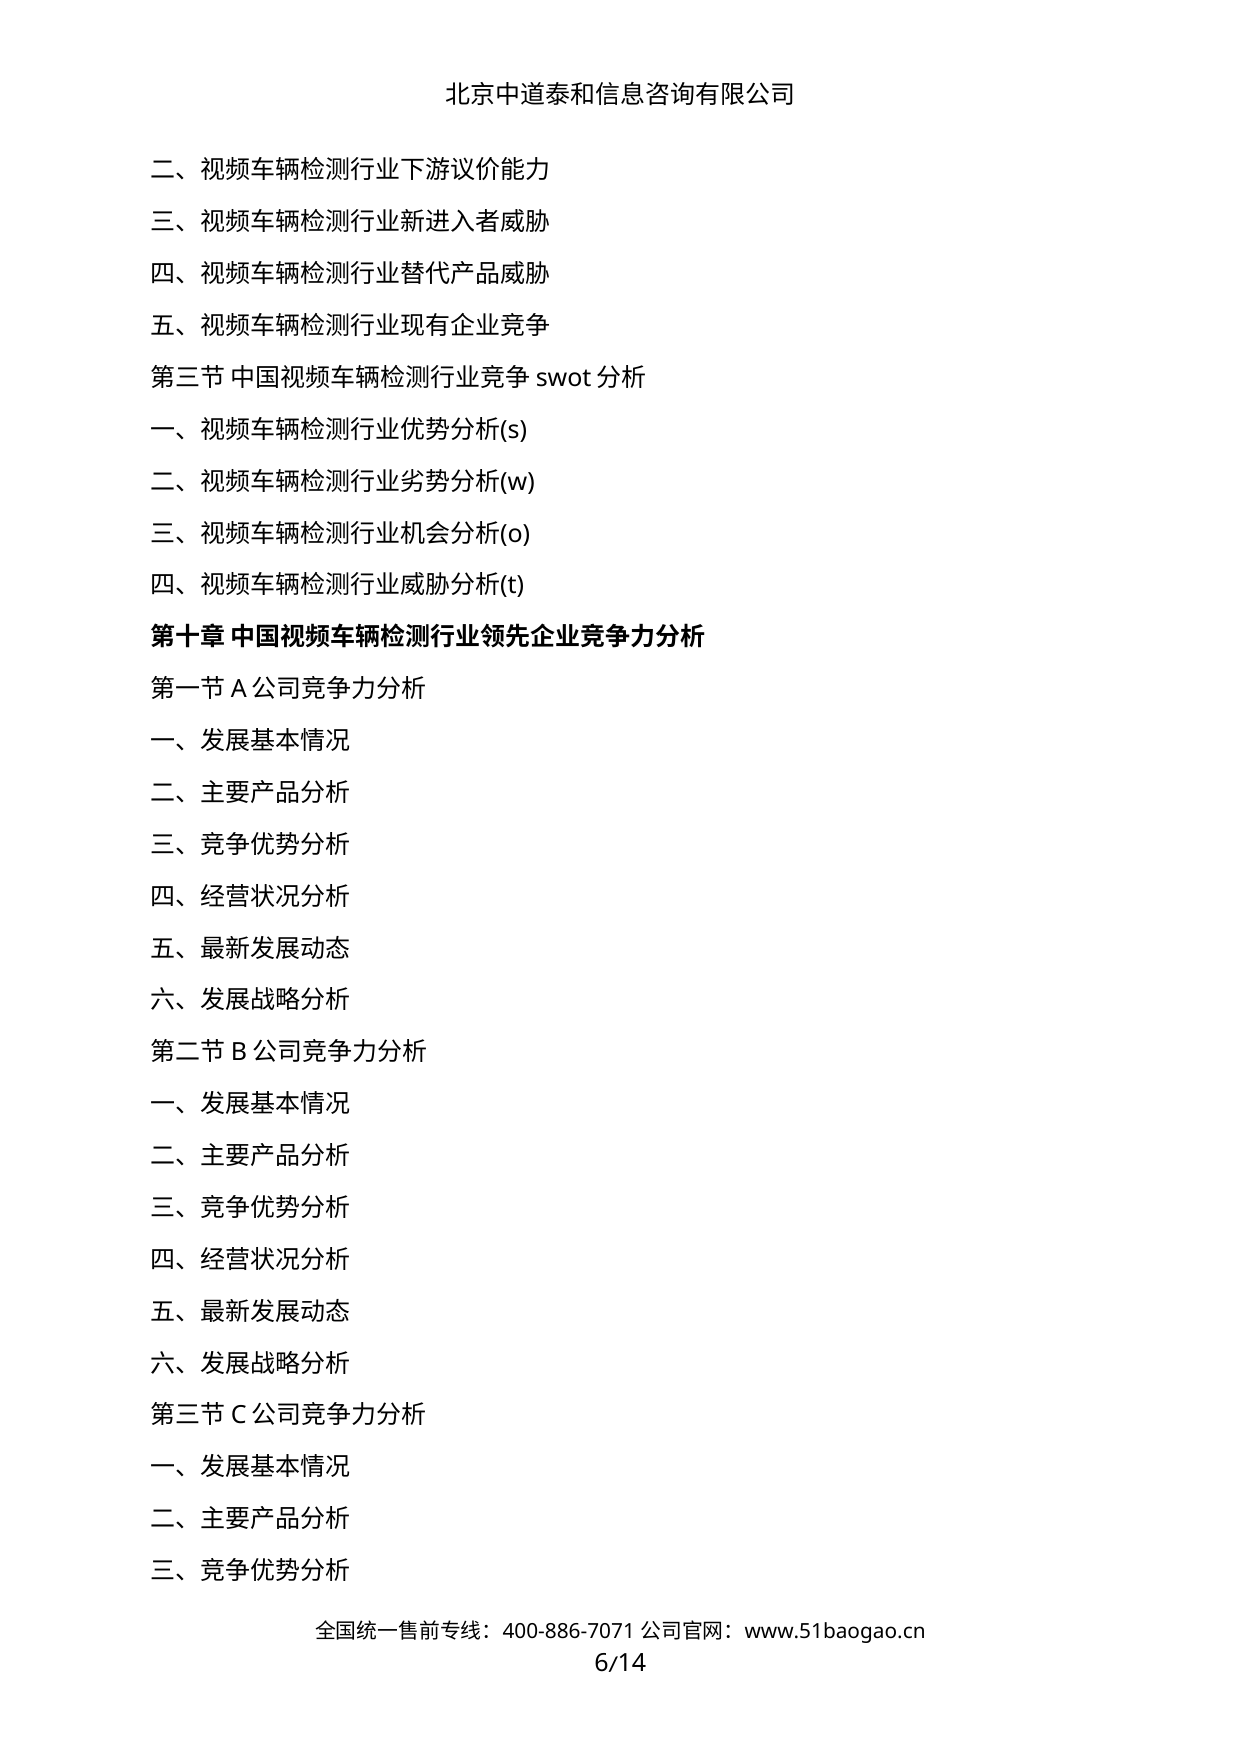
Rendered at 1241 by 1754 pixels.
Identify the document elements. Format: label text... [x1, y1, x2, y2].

text 三、竞争优势分析 [150, 824, 1090, 861]
text 一、发展基本情况 [150, 721, 1090, 757]
text 二、主要产品分析 [150, 772, 1090, 809]
text 二、主要产品分析 [150, 1499, 1090, 1535]
text 三、视频车辆检测行业新进入者威胁 [150, 202, 1090, 238]
text 一、发展基本情况 [150, 1447, 1090, 1483]
text 三、竞争优势分析 [150, 1551, 1090, 1587]
text 五、视频车辆检测行业现有企业竞争 [150, 306, 1090, 342]
text 六、发展战略分析 [150, 980, 1090, 1016]
text 六、发展战略分析 [150, 1343, 1090, 1379]
text 二、视频车辆检测行业劣势分析(w) [150, 461, 1090, 497]
text 第三节 中国视频车辆检测行业竞争swot分析 [150, 357, 1090, 394]
text 一、视频车辆检测行业优势分析(s) [150, 409, 1090, 446]
text 二、视频车辆检测行业下游议价能力 [150, 150, 1090, 186]
text 五、最新发展动态 [150, 928, 1090, 964]
text 四、经营状况分析 [150, 1239, 1090, 1276]
text 第十章 中国视频车辆检测行业领先企业竞争力分析 [150, 617, 1090, 653]
text 一、发展基本情况 [150, 1084, 1090, 1120]
text 第三节 C公司竞争力分析 [150, 1395, 1090, 1431]
text 第二节 B公司竞争力分析 [150, 1032, 1090, 1068]
text 二、主要产品分析 [150, 1136, 1090, 1172]
text 四、经营状况分析 [150, 876, 1090, 912]
text 第一节 A公司竞争力分析 [150, 669, 1090, 705]
text 三、视频车辆检测行业机会分析(o) [150, 513, 1090, 549]
text 四、视频车辆检测行业威胁分析(t) [150, 565, 1090, 601]
text 五、最新发展动态 [150, 1291, 1090, 1327]
text 三、竞争优势分析 [150, 1187, 1090, 1224]
text 四、视频车辆检测行业替代产品威胁 [150, 254, 1090, 290]
